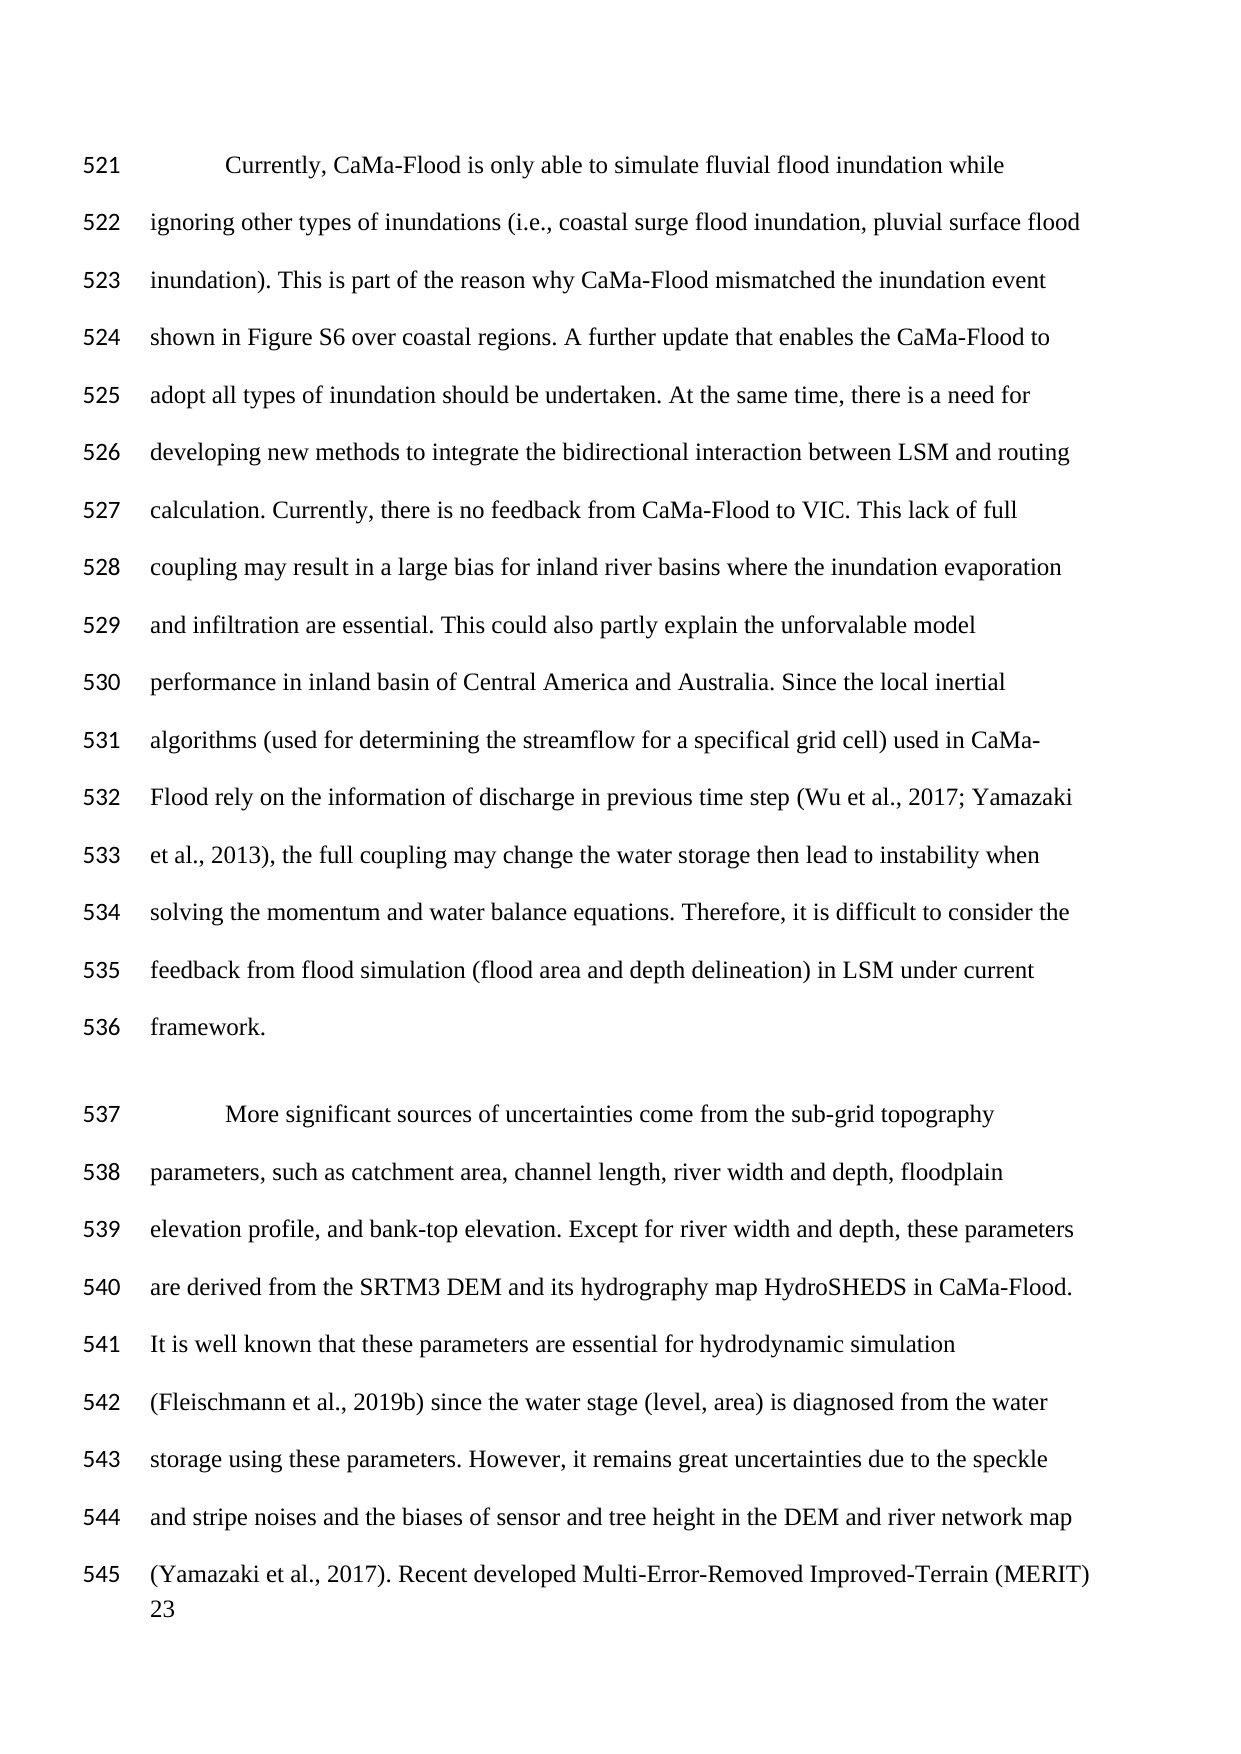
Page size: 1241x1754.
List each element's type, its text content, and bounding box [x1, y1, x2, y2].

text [150, 1099, 1090, 1588]
text Currently, CaMa-Flood is only able to simulate fluvial flood inundation while ignoring other types of inundations (i.e., coastal surge flood inundation, pluvial surface flood inundation). This is part of the reason why CaMa-Flood mismatched the inundation event shown in Figure S6 over coastal regions. A further update that enables the CaMa-Flood to adopt all types of inundation should be undertaken. At the same time, there is a need for developing new methods to integrate the bidirectional interaction between LSM and routing calculation. Currently, there is no feedback from CaMa-Flood to VIC. This lack of full coupling may result in a large bias for inland river basins where the inundation evaporation and infiltration are essential. This could also partly explain the unforvalable model performance in inland basin of Central America and Australia. Since the local inertial algorithms (used for determining the streamflow for a specifical grid cell) used in CaMa-Flood rely on the information of discharge in previous time step (Wu et al., 2017; Yamazaki et al., 2013), the full coupling may change the water storage then lead to instability when solving the momentum and water balance equations. Therefore, it is difficult to consider the feedback from flood simulation (flood area and depth delineation) in LSM under current framework. [150, 150, 1090, 1041]
